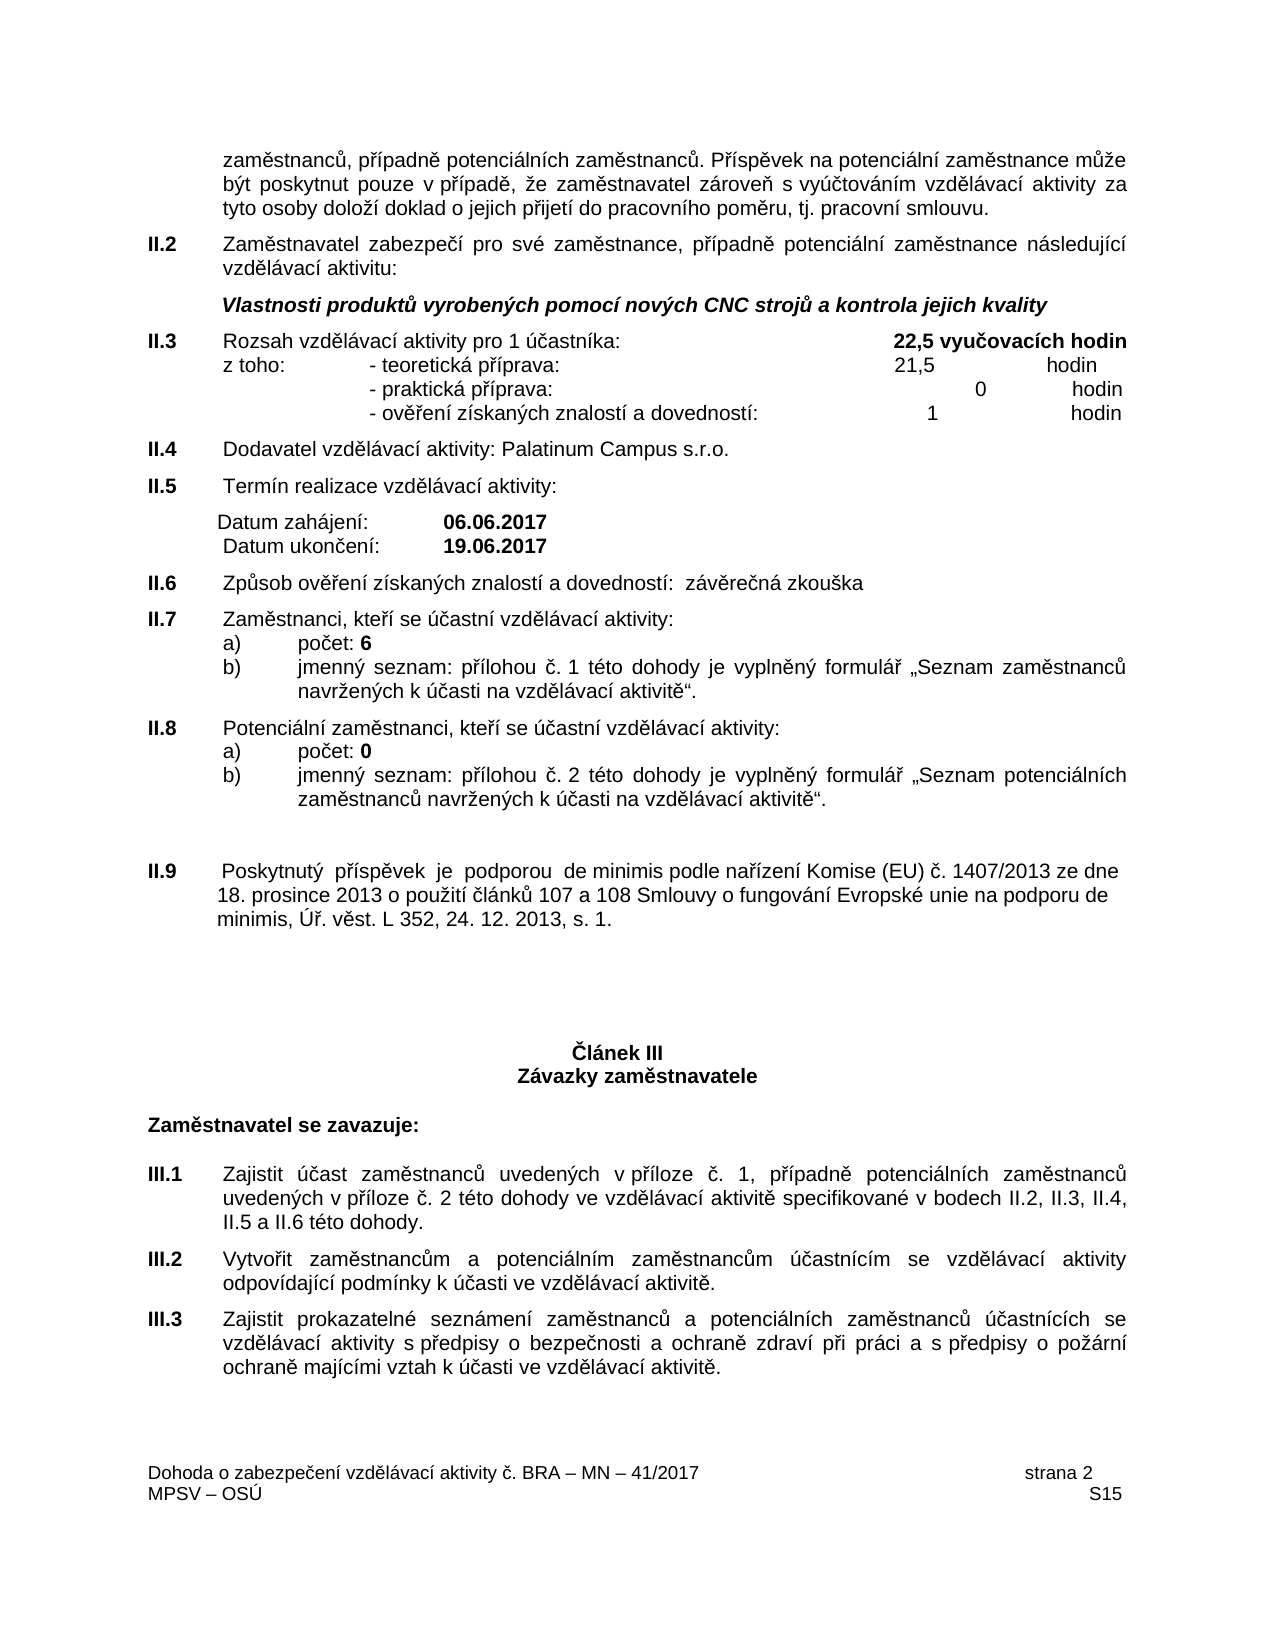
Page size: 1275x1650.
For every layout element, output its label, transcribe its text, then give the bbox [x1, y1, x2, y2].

list Termín realizace vzdělávací aktivity: [148, 474, 1127, 498]
list Zaměstnanci, kteří se účastní vzdělávací aktivity: [148, 607, 1127, 631]
list Dodavatel vzdělávací aktivity: Palatinum Campus s.r.o. [148, 437, 1127, 461]
list Vlastnosti produktů vyrobených pomocí nových CNC strojů a kontrola jejich kvality [221, 292, 1127, 316]
list jmenný seznam: přílohou č. 1 této dohody je vyplněný formulář „Seznam zaměstnanců navržených k účasti na vzdělávací aktivitě“. [223, 655, 1127, 703]
text II.9 Poskytnutý příspěvek je podporou de minimis podle nařízení Komise (EU) č. 1407/2013 ze dne [148, 859, 1127, 883]
list jmenný seznam: přílohou č. 2 této dohody je vyplněný formulář „Seznam potenciálních zaměstnanců navržených k účasti na vzdělávací aktivitě“. [223, 763, 1127, 811]
list Způsob ověření získaných znalostí a dovedností: závěrečná zkouška [148, 571, 1127, 594]
text Zaměstnavatel se zavazuje: [148, 1113, 1127, 1137]
list Zaměstnavatel zabezpečí pro své zaměstnance, případně potenciální zaměstnance následující vzdělávací aktivitu: [148, 232, 1127, 280]
list počet: 6 [223, 631, 1127, 655]
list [148, 148, 1127, 219]
list Potenciální zaměstnanci, kteří se účastní vzdělávací aktivity: [148, 715, 1127, 739]
list Zajistit prokazatelné seznámení zaměstnanců a potenciálních zaměstnanců účastnících se vzdělávací aktivity s předpisy o bezpečnosti a ochraně zdraví při práci a s předpisy o požární ochraně majícími vztah k účasti ve vzdělávací aktivitě. [148, 1307, 1127, 1379]
list Rozsah vzdělávací aktivity pro 1 účastníka: 22,5 vyučovacích hodin z toho: - teoretická příprava: 21,5 hodin - praktická příprava: 0 hodin - ověření získaných znalostí a dovedností: 1 hodin [148, 329, 1127, 425]
list Datum zahájení: 06.06.2017 Datum ukončení: 19.06.2017 [148, 510, 1127, 558]
list počet: 0 [223, 739, 1127, 763]
list Vytvořit zaměstnancům a potenciálním zaměstnancům účastnícím se vzdělávací aktivity odpovídající podmínky k účasti ve vzdělávací aktivitě. [148, 1247, 1127, 1294]
list Zajistit účast zaměstnanců uvedených v příloze č. 1, případně potenciálních zaměstnanců uvedených v příloze č. 2 této dohody ve vzdělávací aktivitě specifikované v bodech II.2, II.3, II.4, II.5 a II.6 této dohody. [148, 1162, 1127, 1234]
text Závazky zaměstnavatele [148, 1064, 1127, 1088]
text Článek III [73, 1040, 1127, 1064]
text minimis, Úř. věst. L 352, 24. 12. 2013, s. 1. [148, 907, 1127, 931]
text 18. prosince 2013 o použití článků 107 a 108 Smlouvy o fungování Evropské unie na podporu de [148, 883, 1127, 907]
